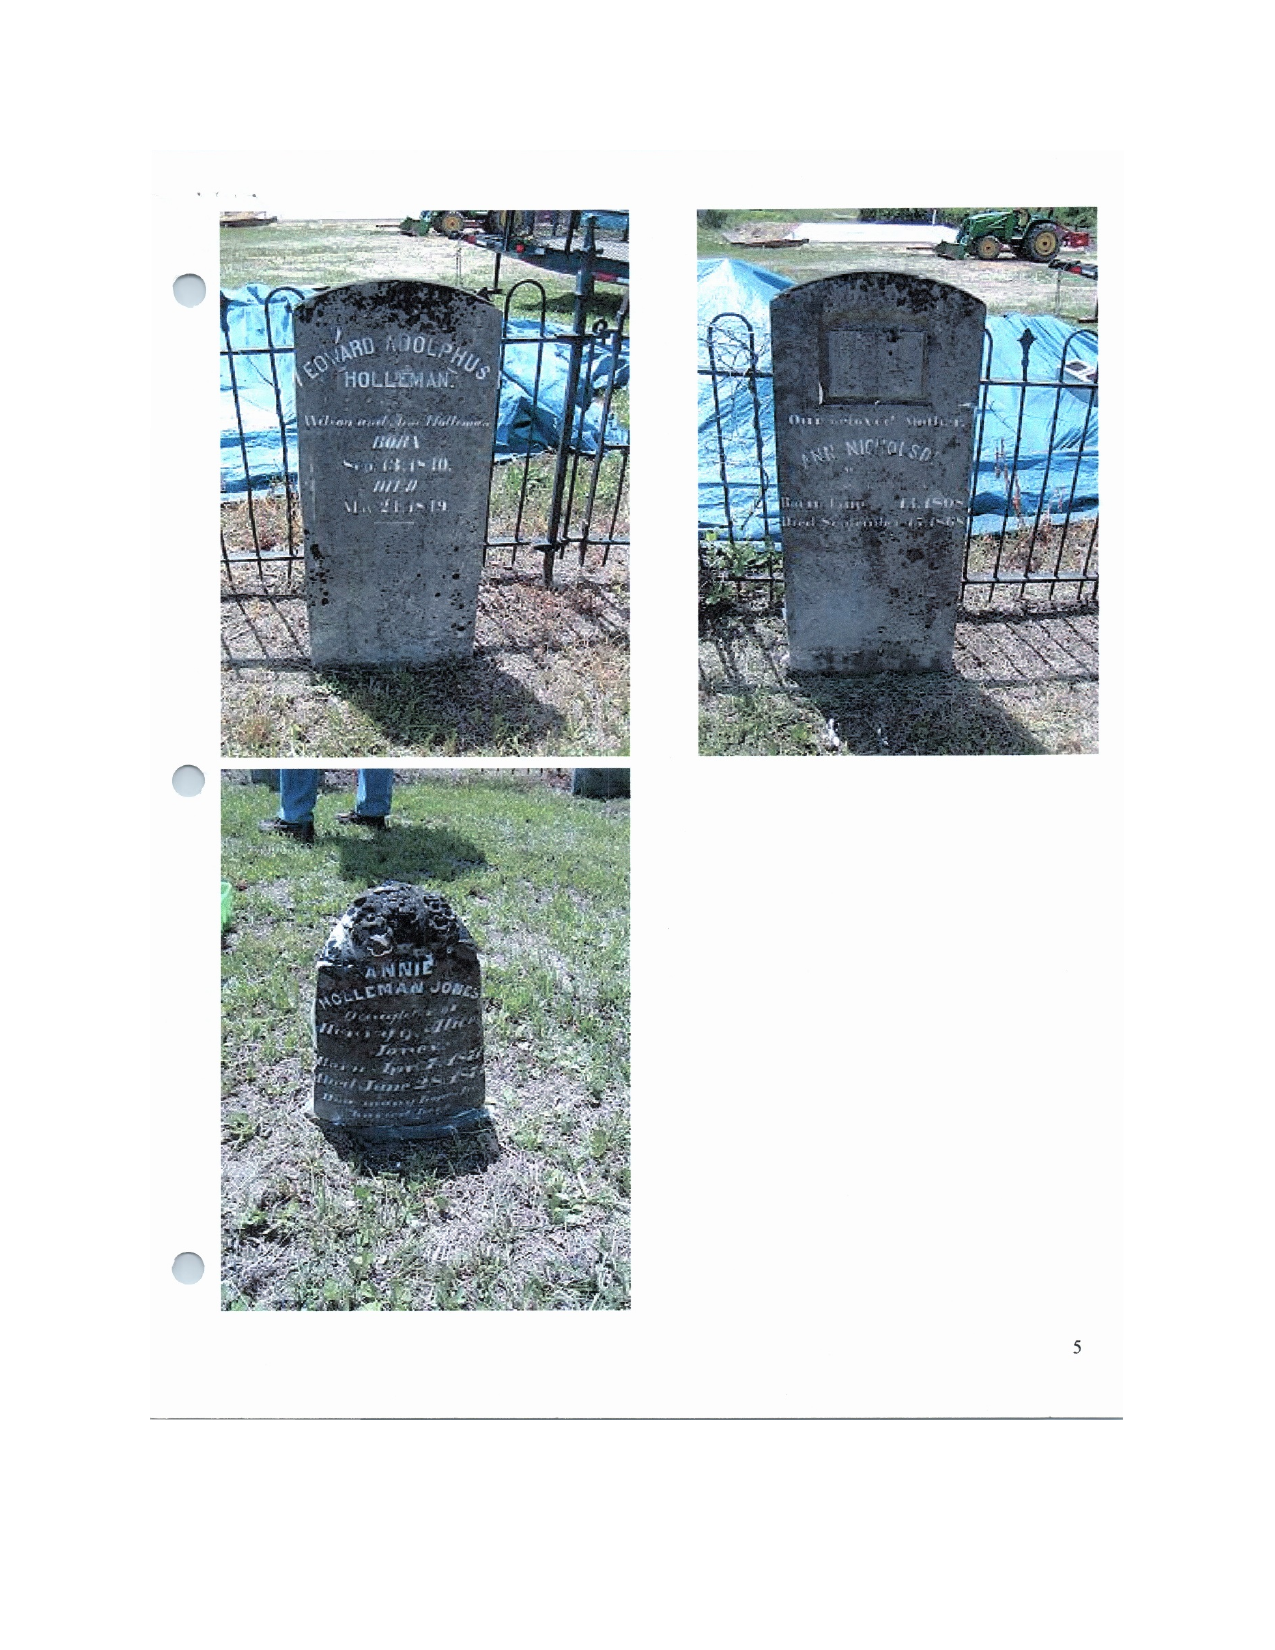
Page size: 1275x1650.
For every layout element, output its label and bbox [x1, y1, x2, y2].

picture [150, 150, 1124, 1420]
